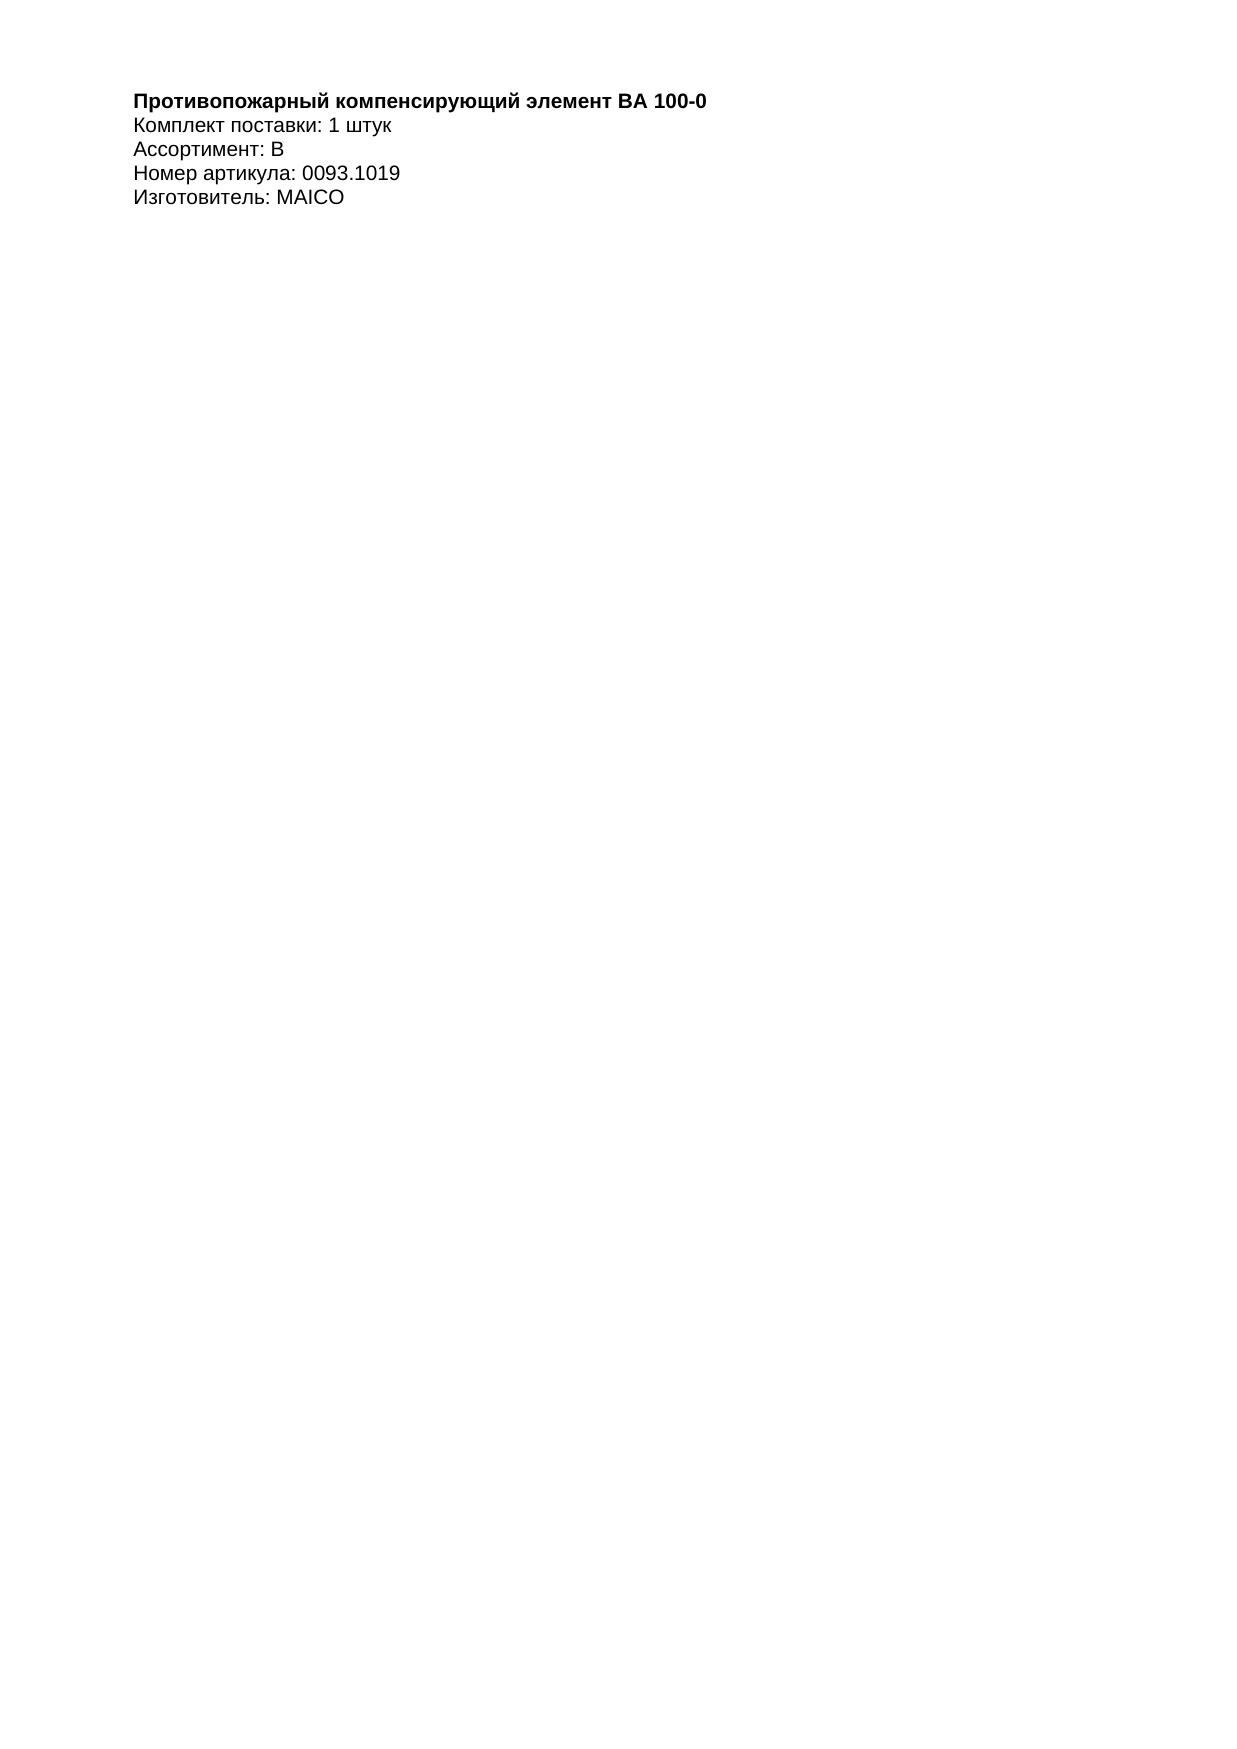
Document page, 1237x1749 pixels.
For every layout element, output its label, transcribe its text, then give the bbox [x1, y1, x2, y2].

text Противопожарный компенсирующий элемент BA 100-0Комплект поставки: 1 штукАссортимент: B Номер артикула: 0093.1019Изготовитель: MAICO [133, 89, 1148, 208]
